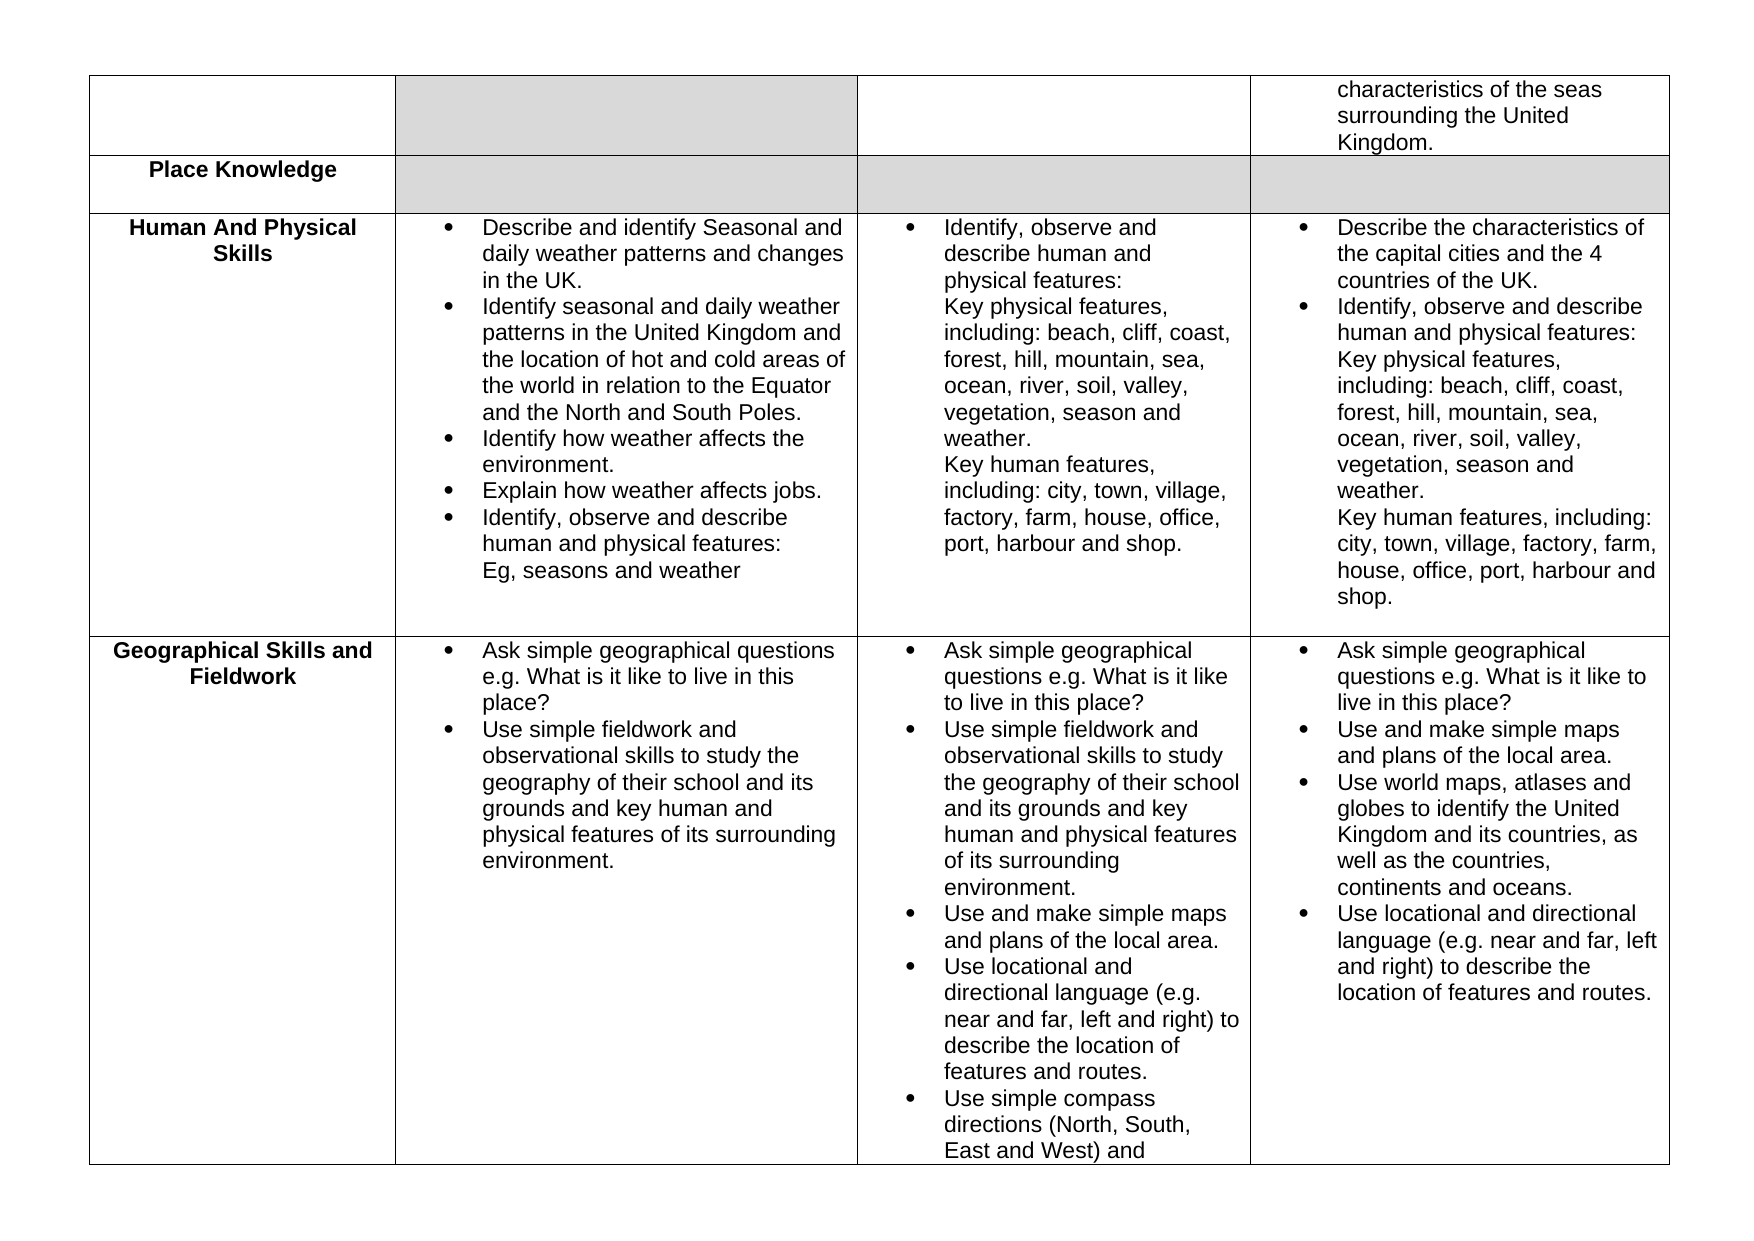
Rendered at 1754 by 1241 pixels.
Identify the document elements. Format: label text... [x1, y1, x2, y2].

table_cell [396, 76, 857, 155]
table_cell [858, 76, 1250, 155]
table_cell [858, 156, 1250, 213]
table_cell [396, 637, 857, 1164]
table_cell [858, 637, 1250, 1164]
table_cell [90, 76, 395, 155]
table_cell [1251, 637, 1669, 1164]
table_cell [90, 637, 395, 1164]
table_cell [1251, 76, 1669, 155]
table_cell [396, 156, 857, 213]
table_cell [1251, 156, 1669, 213]
table_cell Identify, observe and describe human and physical features: Key physical features, including: beach, cliff, coast, forest, hill, mountain, sea, ocean, river, soil, valley, vegetation, season and weather. Key human features, including: city, town, village, factory, farm, house, office, port, harbour and shop. [858, 214, 1250, 636]
table_cell Place Knowledge [90, 156, 395, 213]
table_cell Describe and identify Seasonal and daily weather patterns and changes in the UK. Identify seasonal and daily weather patterns in the United Kingdom and the location of hot and cold areas of the world in relation to the Equator and the North and South Poles. Identify how weather affects the environment. Explain how weather affects jobs. Identify, observe and describe human and physical features: Eg, seasons and weather [396, 214, 857, 636]
table_cell Describe the characteristics of the capital cities and the 4 countries of the UK. Identify, observe and describe human and physical features: Key physical features, including: beach, cliff, coast, forest, hill, mountain, sea, ocean, river, soil, valley, vegetation, season and weather. Key human features, including: city, town, village, factory, farm, house, office, port, harbour and shop. [1251, 214, 1669, 636]
table_cell Human And Physical Skills [90, 214, 395, 636]
